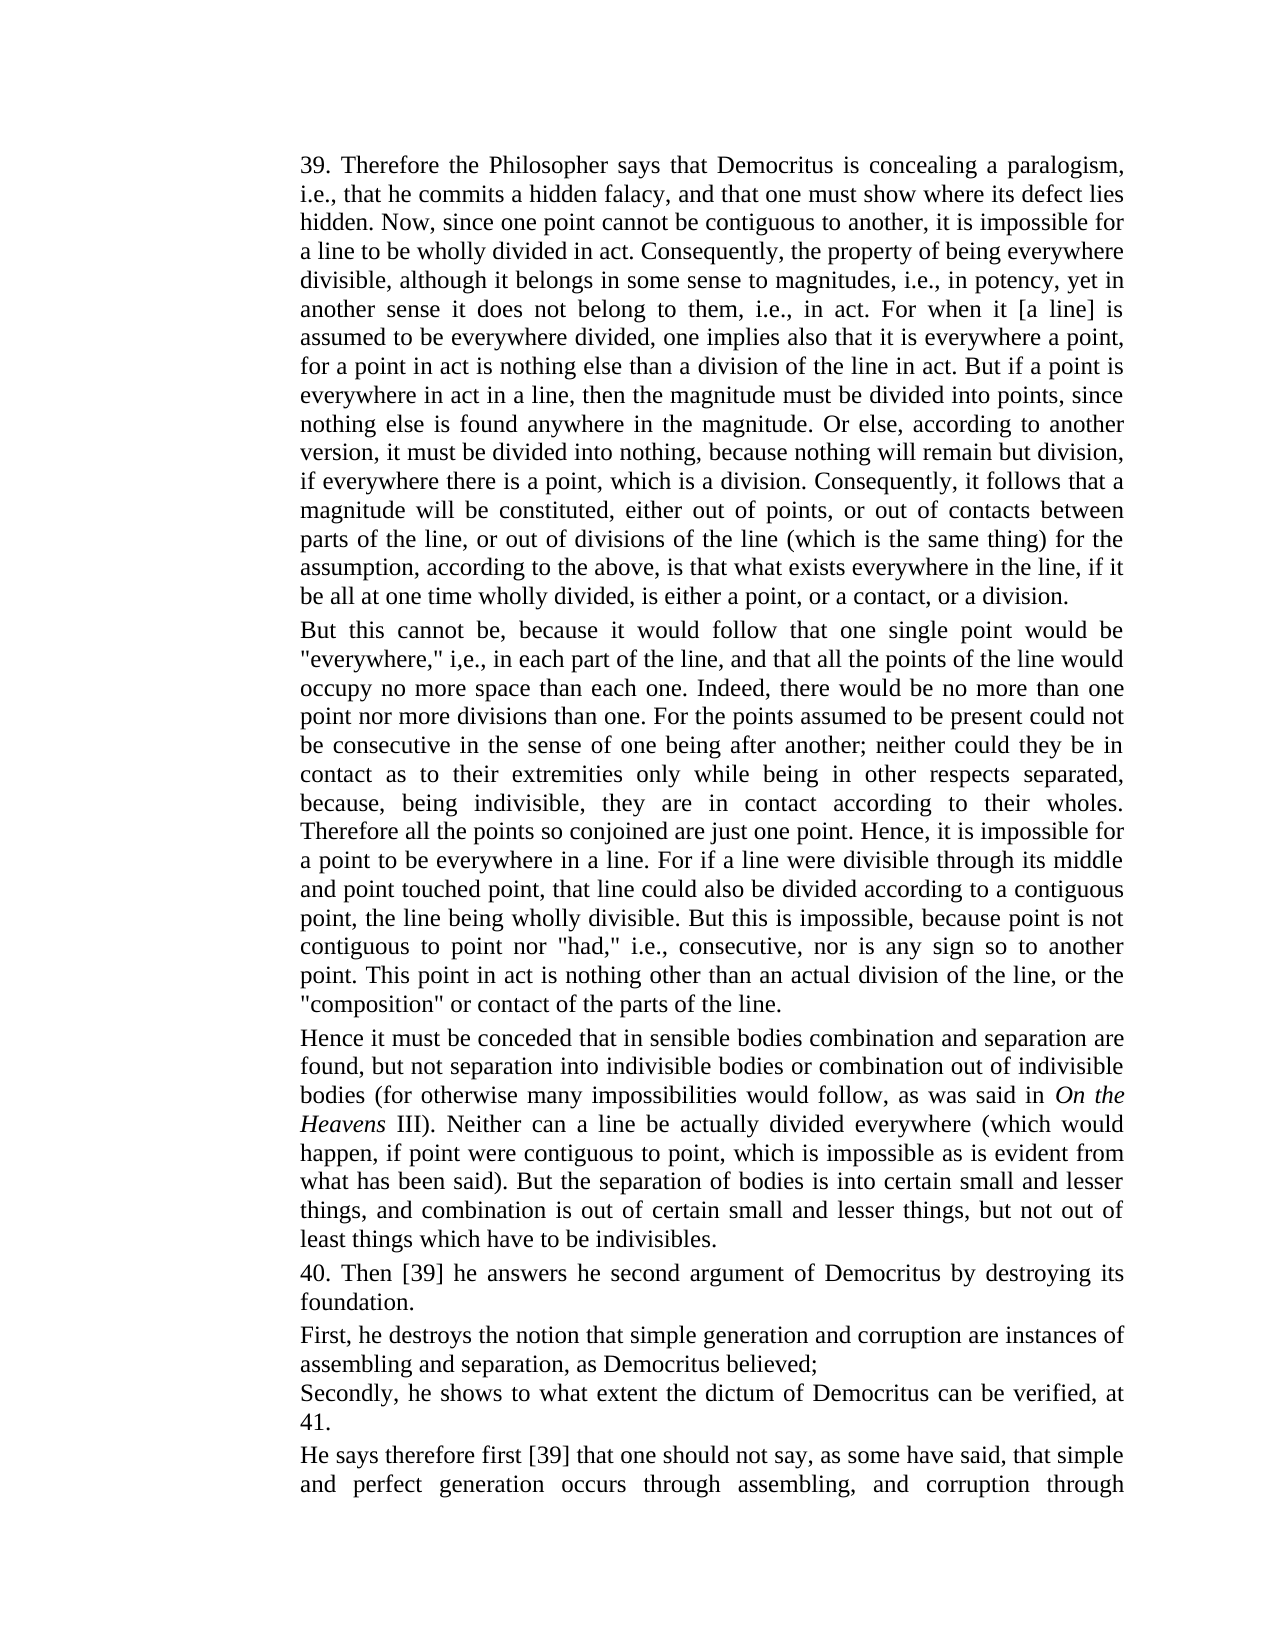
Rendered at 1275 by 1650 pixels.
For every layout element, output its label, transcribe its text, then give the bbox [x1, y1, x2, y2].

text First, he destroys the notion that simple generation and corruption are instances of assembling and separation, as Democritus believed; [300, 1320, 1125, 1378]
text Hence it must be conceded that in sensible bodies combination and separation are found, but not separation into indivisible bodies or combination out of indivisible bodies (for otherwise many impossibilities would follow, as was said in On the Heavens III). Neither can a line be actually divided everywhere (which would happen, if point were contiguous to point, which is impossible as is evident from what has been said). But the separation of bodies is into certain small and lesser things, and combination is out of certain small and lesser things, but not out of least things which have to be indivisibles. [300, 1023, 1125, 1253]
text But this cannot be, because it would follow that one single point would be "everywhere," i,e., in each part of the line, and that all the points of the line would occupy no more space than each one. Indeed, there would be no more than one point nor more divisions than one. For the points assumed to be present could not be consecutive in the sense of one being after another; neither could they be in contact as to their extremities only while being in other respects separated, because, being indivisible, they are in contact according to their wholes. Therefore all the points so conjoined are just one point. Hence, it is impossible for a point to be everywhere in a line. For if a line were divisible through its middle and point touched point, that line could also be divided according to a contiguous point, the line being wholly divisible. But this is impossible, because point is not contiguous to point nor "had," i.e., consecutive, nor is any sign so to another point. This point in act is nothing other than an actual division of the line, or the "composition" or contact of the parts of the line. [300, 615, 1125, 1018]
text Secondly, he shows to what extent the dictum of Democritus can be verified, at 41. [300, 1378, 1125, 1435]
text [300, 1441, 1125, 1498]
text 40. Then [39] he answers he second argument of Democritus by destroying its foundation. [300, 1258, 1125, 1315]
text 39. Therefore the Philosopher says that Democritus is concealing a paralogism, i.e., that he commits a hidden falacy, and that one must show where its defect lies hidden. Now, since one point cannot be contiguous to another, it is impossible for a line to be wholly divided in act. Consequently, the property of being everywhere divisible, although it belongs in some sense to magnitudes, i.e., in potency, yet in another sense it does not belong to them, i.e., in act. For when it [a line] is assumed to be everywhere divided, one implies also that it is everywhere a point, for a point in act is nothing else than a division of the line in act. But if a point is everywhere in act in a line, then the magnitude must be divided into points, since nothing else is found anywhere in the magnitude. Or else, according to another version, it must be divided into nothing, because nothing will remain but division, if everywhere there is a point, which is a division. Consequently, it follows that a magnitude will be constituted, either out of points, or out of contacts between parts of the line, or out of divisions of the line (which is the same thing) for the assumption, according to the above, is that what exists everywhere in the line, if it be all at one time wholly divided, is either a point, or a contact, or a division. [300, 150, 1125, 610]
